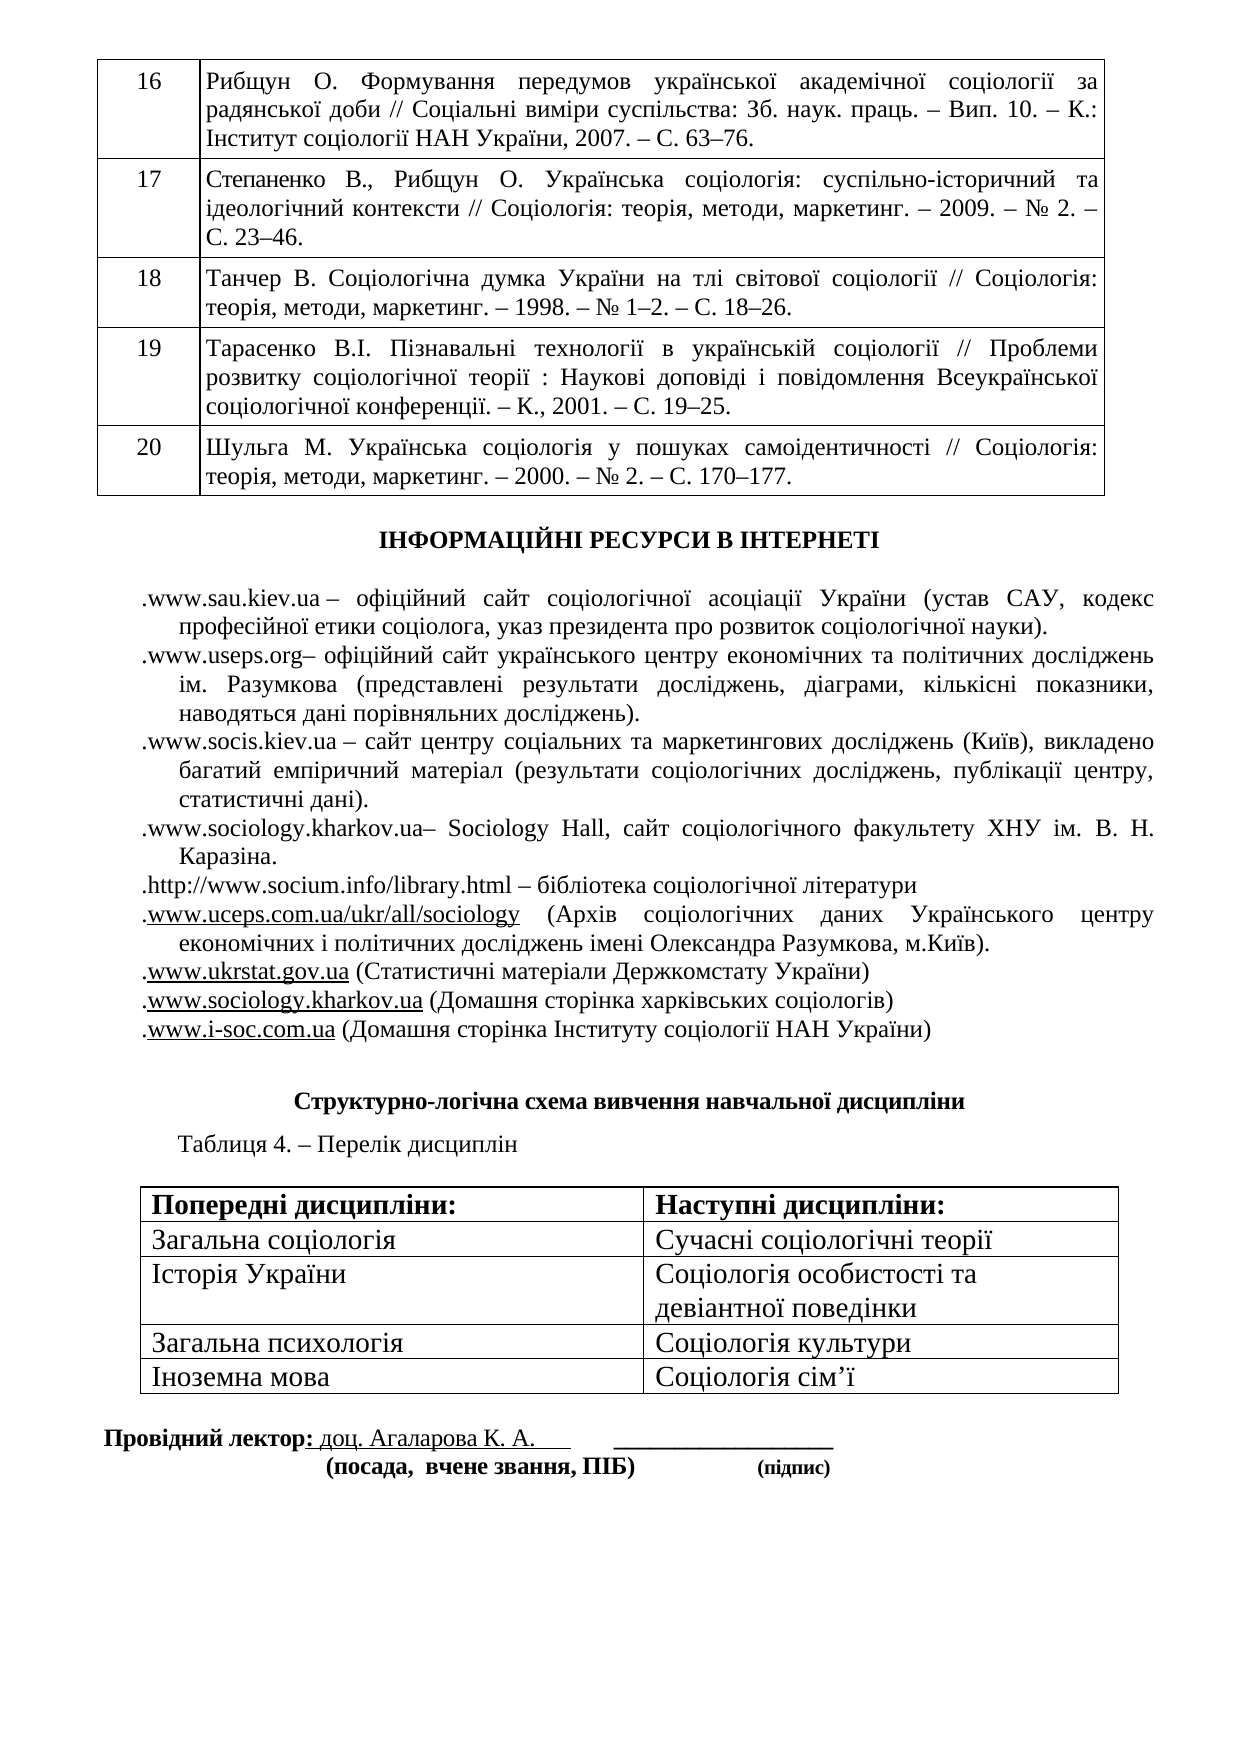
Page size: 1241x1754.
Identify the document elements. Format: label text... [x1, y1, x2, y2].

list www.sociology.kharkov.ua (Домашня сторінка харківських соціологів) [141, 985, 1155, 1014]
table_cell Степаненко В., Рибщун О. Українська соціологія: суспільно-історичний та ідеологічний контексти // Соціологія: теорія, методи, маркетинг. – 2009. – № 2. – С. 23–46. [201, 159, 1104, 257]
table_cell 17 [98, 159, 199, 257]
list http://www.socium.info/library.html – бібліотека соціологічної літератури [141, 870, 1155, 899]
table_cell Іноземна мова [141, 1359, 643, 1393]
table_header Наступні дисципліни: [644, 1188, 1118, 1221]
table_cell Шульга М. Українська соціологія у пошуках самоідентичності // Соціологія: теорія, методи, маркетинг. – 2000. – № 2. – С. 170–177. [201, 426, 1104, 495]
list www.sau.kiev.ua – офіційний сайт соціологічної асоціації України (устав САУ, кодекс професійної етики соціолога, указ президента про розвиток соціологічної науки). [141, 583, 1155, 640]
table_cell 18 [98, 258, 199, 327]
text Таблиця 4. – Перелік дисциплін [103, 1129, 1155, 1158]
table_cell Загальна соціологія [141, 1222, 643, 1256]
table_cell Соціологія культури [644, 1325, 1118, 1358]
list www.useps.org– офіційний сайт українського центру економічних та політичних досліджень ім. Разумкова (представлені результати досліджень, діаграми, кількісні показники, наводяться дані порівняльних досліджень). [141, 640, 1155, 726]
table_cell Історія України [141, 1257, 643, 1324]
table_cell Тарасенко В.І. Пізнавальні технології в українській соціології // Проблеми розвитку соціологічної теорії : Наукові доповіді і повідомлення Всеукраїнської соціологічної конференції. – К., 2001. – С. 19–25. [201, 328, 1104, 425]
list www.i-soc.com.ua (Домашня сторінка Інституту соціології НАН України) [141, 1014, 1155, 1043]
list www.ukrstat.gov.ua (Статистичні матеріали Держкомстату України) [141, 956, 1155, 985]
table_cell 20 [98, 426, 199, 495]
text (посада, вчене звання, ПІБ) (підпис) [103, 1451, 1155, 1480]
table_cell Сучасні соціологічні теорії [644, 1222, 1118, 1256]
table_cell Рибщун О. Формування передумов української академічної соціології за радянської доби // Соціальні виміри суспільства: Зб. наук. праць. – Вип. 10. – К.: Інститут соціології НАН України, 2007. – С. 63–76. [201, 60, 1104, 158]
table_header Попередні дисципліни: [141, 1188, 643, 1221]
table_cell 19 [98, 328, 199, 425]
list www.socis.kiev.ua – сайт центру соціальних та маркетингових досліджень (Київ), викладено багатий емпіричний матеріал (результати соціологічних досліджень, публікації центру, статистичні дані). [141, 726, 1155, 813]
table_cell 16 [98, 60, 199, 158]
text Структурно-логічна схема вивчення навчальної дисципліни [103, 1086, 1155, 1114]
text ІНФОРМАЦІЙНІ РЕСУРСИ В ІНТЕРНЕТІ [103, 525, 1155, 554]
table_cell Танчер В. Соціологічна думка України на тлі світової соціології // Соціологія: теорія, методи, маркетинг. – 1998. – № 1–2. – С. 18–26. [201, 258, 1104, 327]
list www.sociology.kharkov.ua– Sociology Hall, сайт соціологічного факультету ХНУ ім. В. Н. Каразіна. [141, 813, 1155, 870]
text Провідний лектор: доц. Агаларова К. А. __________________ [103, 1423, 1155, 1451]
table_cell Соціологія особистості та девіантної поведінки [644, 1257, 1118, 1324]
table_cell Соціологія сім’ї [644, 1359, 1118, 1393]
list www.uceps.com.ua/ukr/all/sociology (Архів соціологічних даних Українського центру економічних і політичних досліджень імені Олександра Разумкова, м.Київ). [141, 899, 1155, 956]
table_cell Загальна психологія [141, 1325, 643, 1358]
